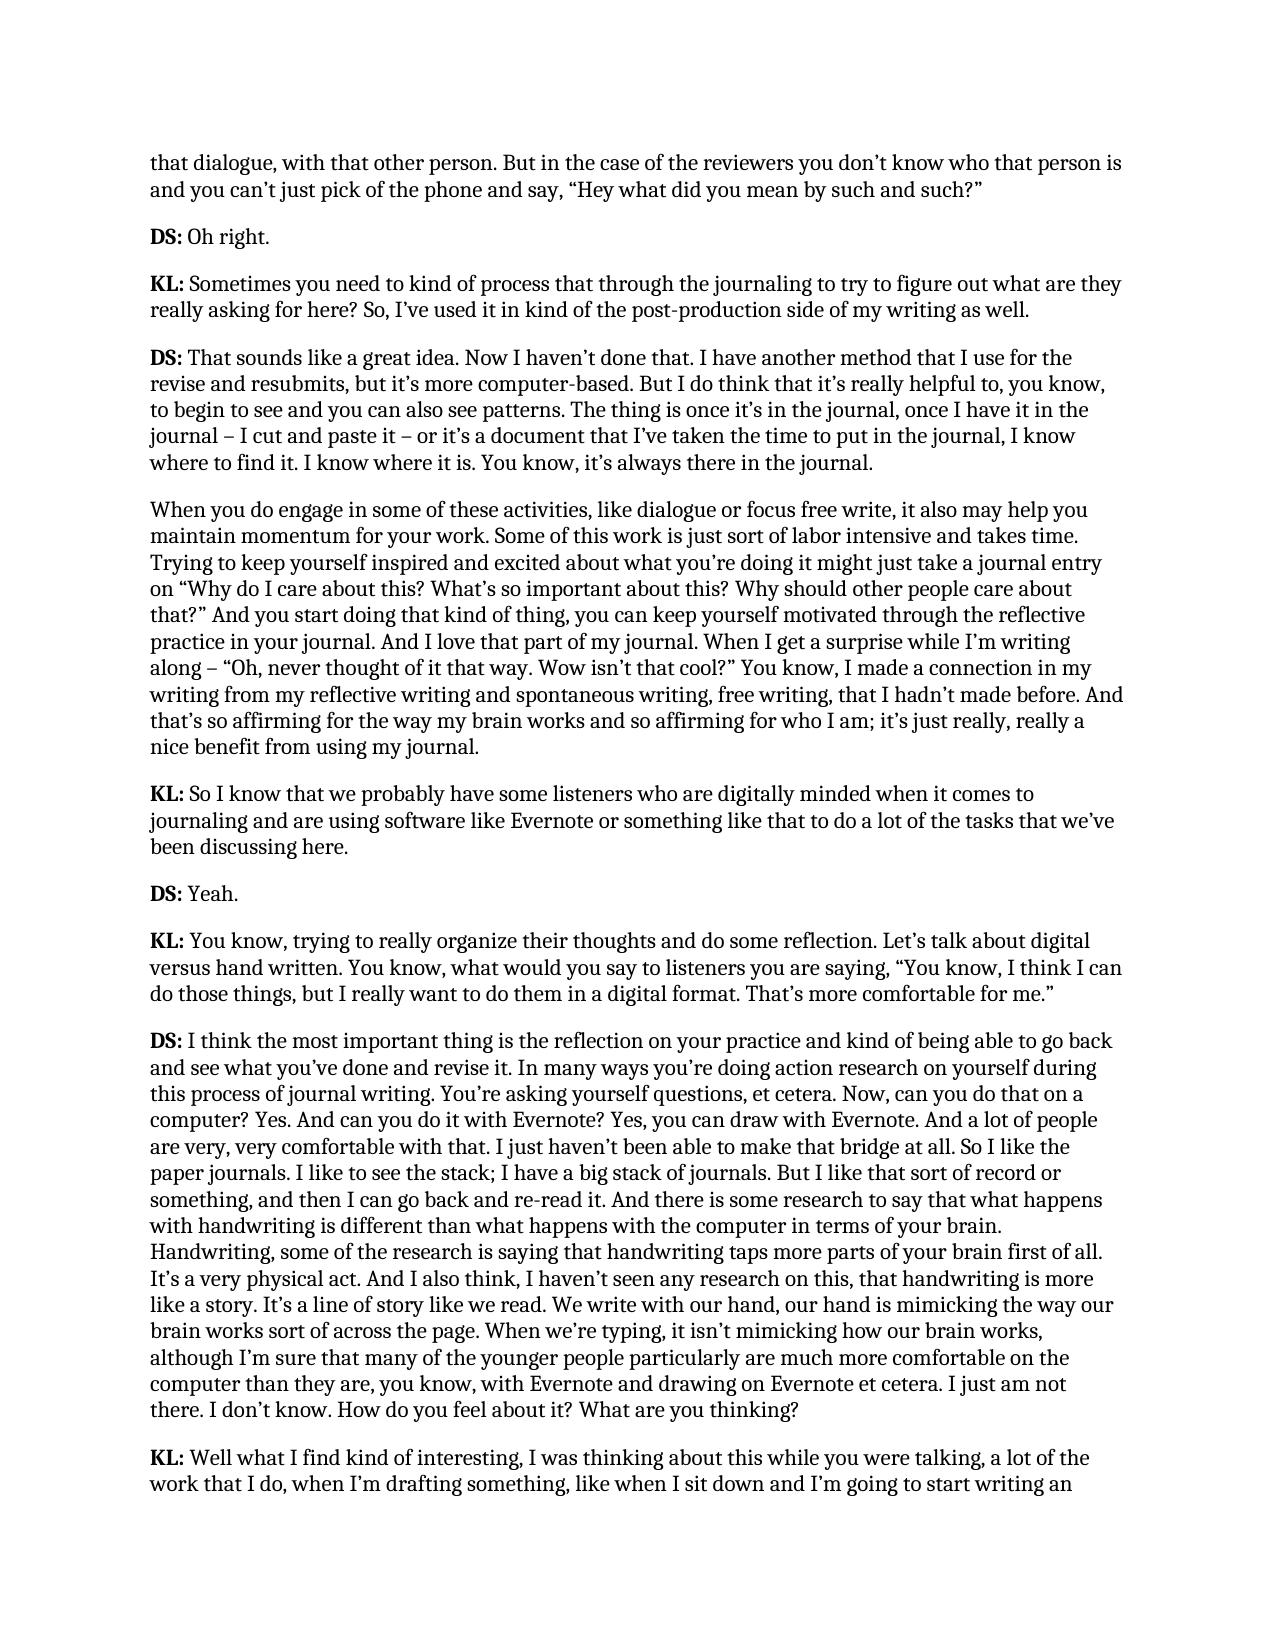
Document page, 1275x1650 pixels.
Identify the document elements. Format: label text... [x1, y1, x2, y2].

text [150, 1444, 1125, 1497]
text When you do engage in some of these activities, like dialogue or focus free write, it also may help you maintain momentum for your work. Some of this work is just sort of labor intensive and takes time. Trying to keep yourself inspired and excited about what you’re doing it might just take a journal entry on “Why do I care about this? What’s so important about this? Why should other people care about that?” And you start doing that kind of thing, you can keep yourself motivated through the reflective practice in your journal. And I love that part of my journal. When I get a surprise while I’m writing along – “Oh, never thought of it that way. Wow isn’t that cool?” You know, I made a connection in my writing from my reflective writing and spontaneous writing, free writing, that I hadn’t made before. And that’s so affirming for the way my brain works and so affirming for who I am; it’s just really, really a nice benefit from using my journal. [150, 497, 1125, 760]
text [150, 150, 1125, 203]
text KL: Sometimes you need to kind of process that through the journaling to try to figure out what are they really asking for here? So, I’ve used it in kind of the post-production side of my writing as well. [150, 271, 1125, 323]
text KL: You know, trying to really organize their thoughts and do some reflection. Let’s talk about digital versus hand written. You know, what would you say to listeners you are saying, “You know, I think I can do those things, but I really want to do them in a digital format. That’s more comfortable for me.” [150, 928, 1125, 1007]
text DS: Oh right. [150, 223, 1125, 250]
text DS: That sounds like a great idea. Now I haven’t done that. I have another method that I use for the revise and resubmits, but it’s more computer-based. But I do think that it’s really helpful to, you know, to begin to see and you can also see patterns. The thing is once it’s in the journal, once I have it in the journal – I cut and paste it – or it’s a document that I’ve taken the time to put in the journal, I know where to find it. I know where it is. You know, it’s always there in the journal. [150, 344, 1125, 476]
text DS: Yeah. [150, 881, 1125, 907]
text DS: I think the most important thing is the reflection on your practice and kind of being able to go back and see what you’ve done and revise it. In many ways you’re doing action research on yourself during this process of journal writing. You’re asking yourself questions, et cetera. Now, can you do that on a computer? Yes. And can you do it with Evernote? Yes, you can draw with Evernote. And a lot of people are very, very comfortable with that. I just haven’t been able to make that bridge at all. So I like the paper journals. I like to see the stack; I have a big stack of journals. But I like that sort of record or something, and then I can go back and re-read it. And there is some research to say that what happens with handwriting is different than what happens with the computer in terms of your brain. Handwriting, some of the research is saying that handwriting taps more parts of your brain first of all. It’s a very physical act. And I also think, I haven’t seen any research on this, that handwriting is more like a story. It’s a line of story like we read. We write with our hand, our hand is mimicking the way our brain works sort of across the page. When we’re typing, it isn’t mimicking how our brain works, although I’m sure that many of the younger people particularly are much more comfortable on the computer than they are, you know, with Evernote and drawing on Evernote et cetera. I just am not there. I don’t know. How do you feel about it? What are you thinking? [150, 1028, 1125, 1423]
text KL: So I know that we probably have some listeners who are digitally minded when it comes to journaling and are using software like Evernote or something like that to do a lot of the tasks that we’ve been discussing here. [150, 781, 1125, 860]
